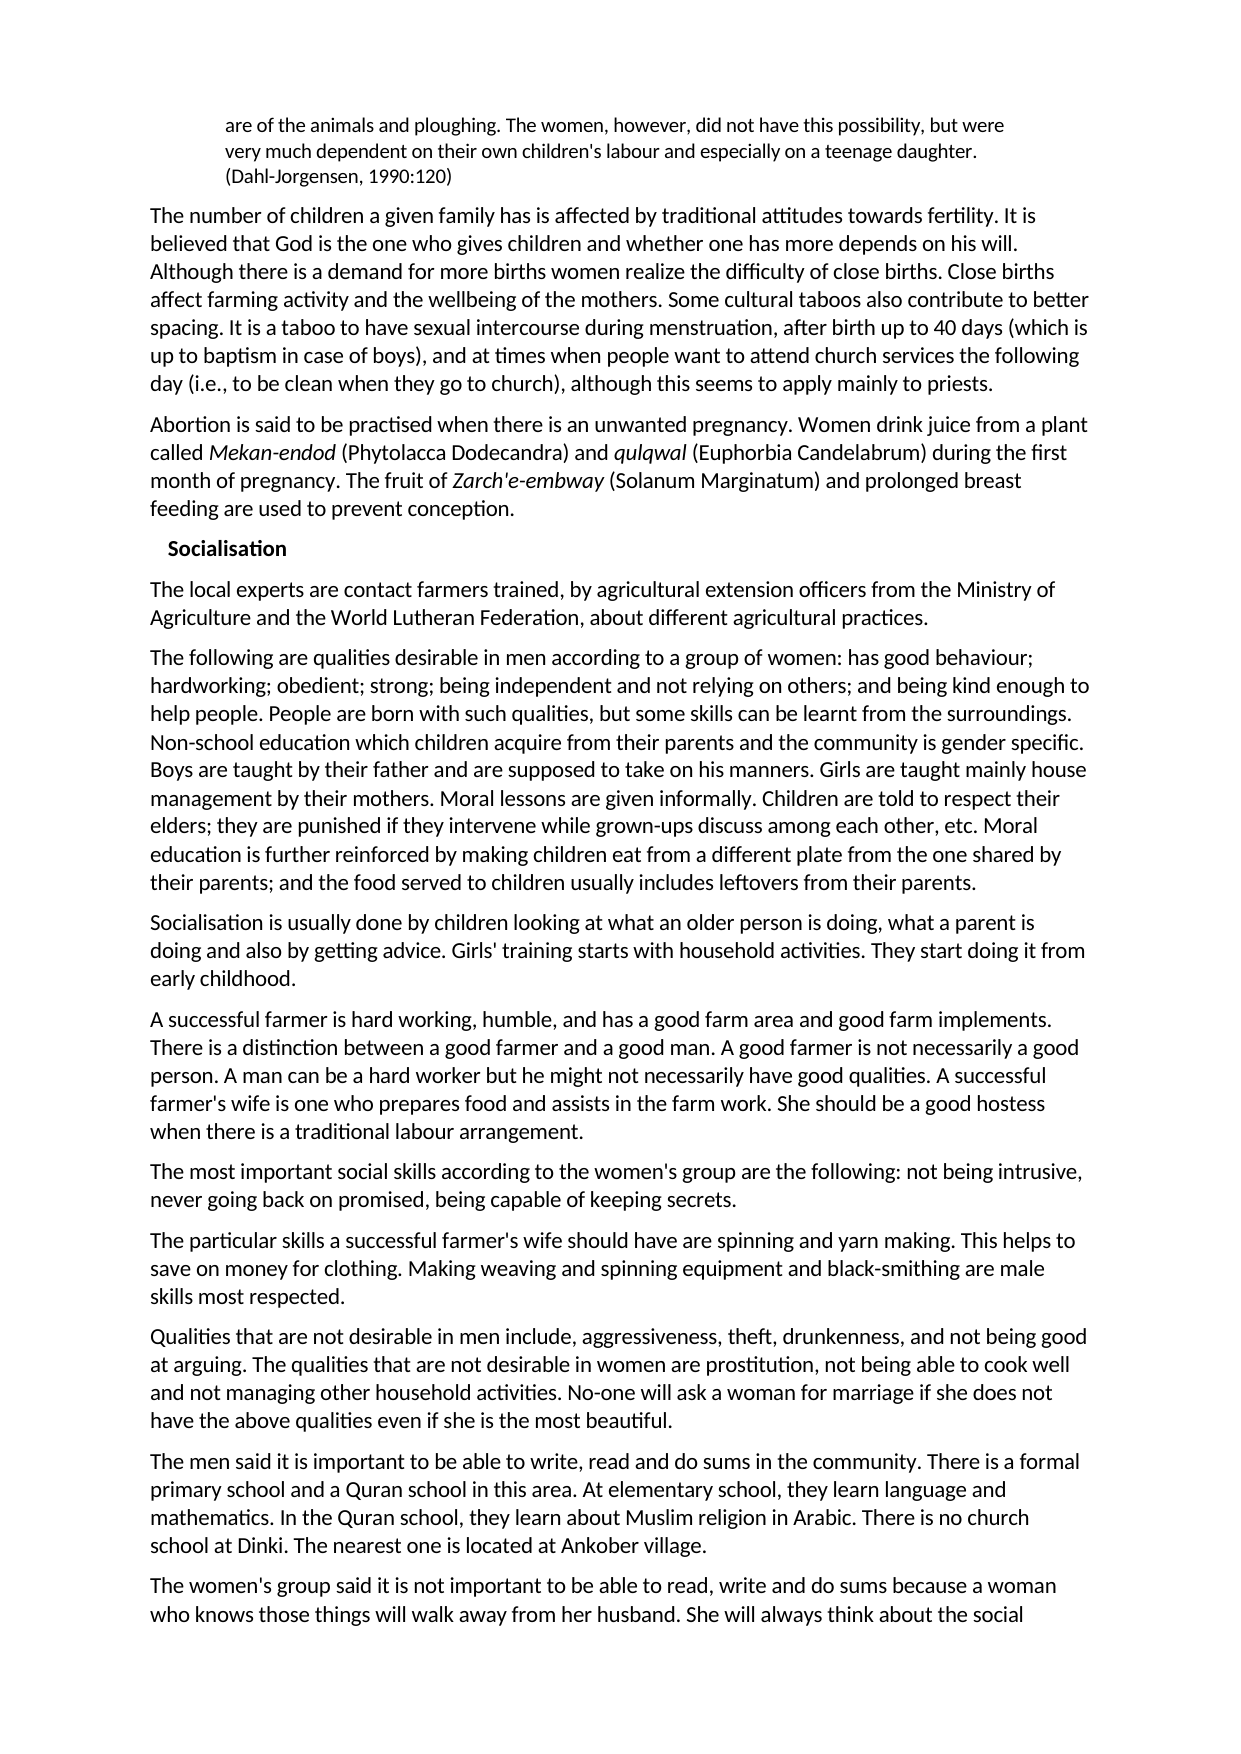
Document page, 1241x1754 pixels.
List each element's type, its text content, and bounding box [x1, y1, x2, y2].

text The local experts are contact farmers trained, by agricultural extension officers from the Ministry of Agriculture and the World Lutheran Federation, about different agricultural practices. [150, 575, 1090, 631]
text The particular skills a successful farmer's wife should have are spinning and yarn making. This helps to save on money for clothing. Making weaving and spinning equipment and black-smithing are male skills most respected. [150, 1226, 1090, 1310]
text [150, 1572, 1090, 1628]
text The following are qualities desirable in men according to a group of women: has good behaviour; hardworking; obedient; strong; being independent and not relying on others; and being kind enough to help people. People are born with such qualities, but some skills can be learnt from the surroundings. Non-school education which children acquire from their parents and the community is gender specific. Boys are taught by their father and are supposed to take on his manners. Girls are taught mainly house management by their mothers. Moral lessons are given informally. Children are told to respect their elders; they are punished if they intervene while grown-ups discuss among each other, etc. Moral education is further reinforced by making children eat from a different plate from the one shared by their parents; and the food served to children usually includes leftovers from their parents. [150, 643, 1090, 896]
text Abortion is said to be practised when there is an unwanted pregnancy. Women drink juice from a plant called Mekan-endod (Phytolacca Dodecandra) and qulqwal (Euphorbia Candelabrum) during the first month of pregnancy. The fruit of Zarch'e-embway (Solanum Marginatum) and prolonged breast feeding are used to prevent conception. [150, 410, 1090, 522]
text A successful farmer is hard working, humble, and has a good farm area and good farm implements. There is a distinction between a good farmer and a good man. A good farmer is not necessarily a good person. A man can be a hard worker but he might not necessarily have good qualities. A successful farmer's wife is one who prepares food and assists in the farm work. She should be a good hostess when there is a traditional labour arrangement. [150, 1005, 1090, 1145]
text The most important social skills according to the women's group are the following: not being intrusive, never going back on promised, being capable of keeping secrets. [150, 1157, 1090, 1213]
text The men said it is important to be able to write, read and do sums in the community. There is a formal primary school and a Quran school in this area. At elementary school, they learn language and mathematics. In the Quran school, they learn about Muslim religion in Arabic. There is no church school at Dinki. The nearest one is located at Ankober village. [150, 1447, 1090, 1559]
text Qualities that are not desirable in men include, aggressiveness, theft, drunkenness, and not being good at arguing. The qualities that are not desirable in women are prostitution, not being able to cook well and not managing other household activities. No-one will ask a woman for marriage if she does not have the above qualities even if she is the most beautiful. [150, 1322, 1090, 1434]
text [150, 112, 1015, 189]
text The number of children a given family has is affected by traditional attitudes towards fertility. It is believed that God is the one who gives children and whether one has more depends on his will. Although there is a demand for more births women realize the difficulty of close births. Close births affect farming activity and the wellbeing of the mothers. Some cultural taboos also contribute to better spacing. It is a taboo to have sexual intercourse during menstruation, after birth up to 40 days (which is up to baptism in case of boys), and at times when people want to attend church services the following day (i.e., to be clean when they go to church), although this seems to apply mainly to priests. [150, 201, 1090, 397]
text Socialisation is usually done by children looking at what an older person is doing, what a parent is doing and also by getting advice. Girls' training starts with household activities. They start doing it from early childhood. [150, 908, 1090, 992]
subtitle Socialisation [168, 534, 1090, 562]
